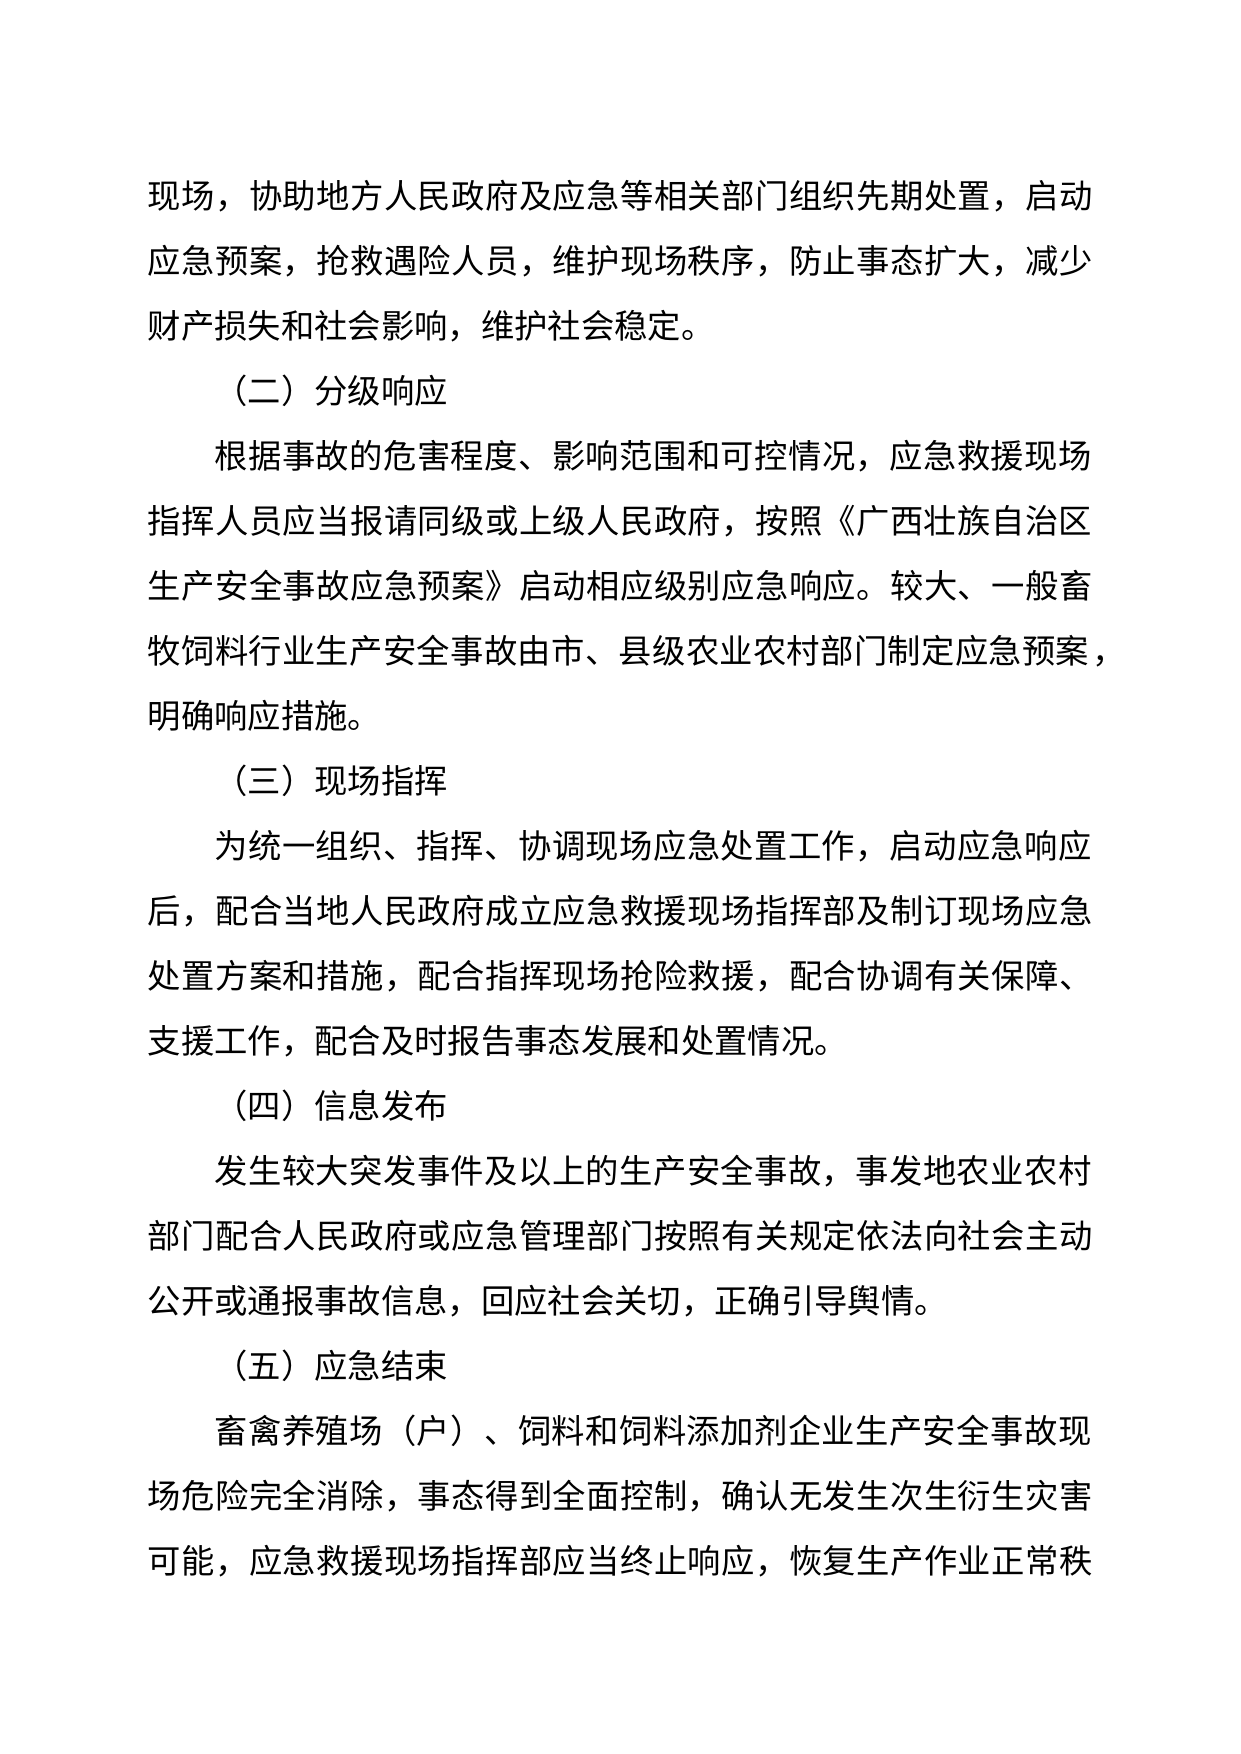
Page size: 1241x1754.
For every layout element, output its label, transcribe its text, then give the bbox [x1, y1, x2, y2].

text （四）信息发布 [148, 1072, 1092, 1137]
text （三）现场指挥 [148, 747, 1092, 812]
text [148, 162, 1092, 357]
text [148, 1397, 1092, 1592]
text 为统一组织、指挥、协调现场应急处置工作，启动应急响应后，配合当地人民政府成立应急救援现场指挥部及制订现场应急处置方案和措施，配合指挥现场抢险救援，配合协调有关保障、支援工作，配合及时报告事态发展和处置情况。 [148, 812, 1092, 1072]
text （五）应急结束 [148, 1332, 1092, 1397]
text （二）分级响应 [148, 357, 1092, 422]
text 发生较大突发事件及以上的生产安全事故，事发地农业农村部门配合人民政府或应急管理部门按照有关规定依法向社会主动公开或通报事故信息，回应社会关切，正确引导舆情。 [148, 1137, 1092, 1332]
text 根据事故的危害程度、影响范围和可控情况，应急救援现场指挥人员应当报请同级或上级人民政府，按照《广西壮族自治区生产安全事故应急预案》启动相应级别应急响应。较大、一般畜牧饲料行业生产安全事故由市、县级农业农村部门制定应急预案，明确响应措施。 [148, 422, 1092, 747]
